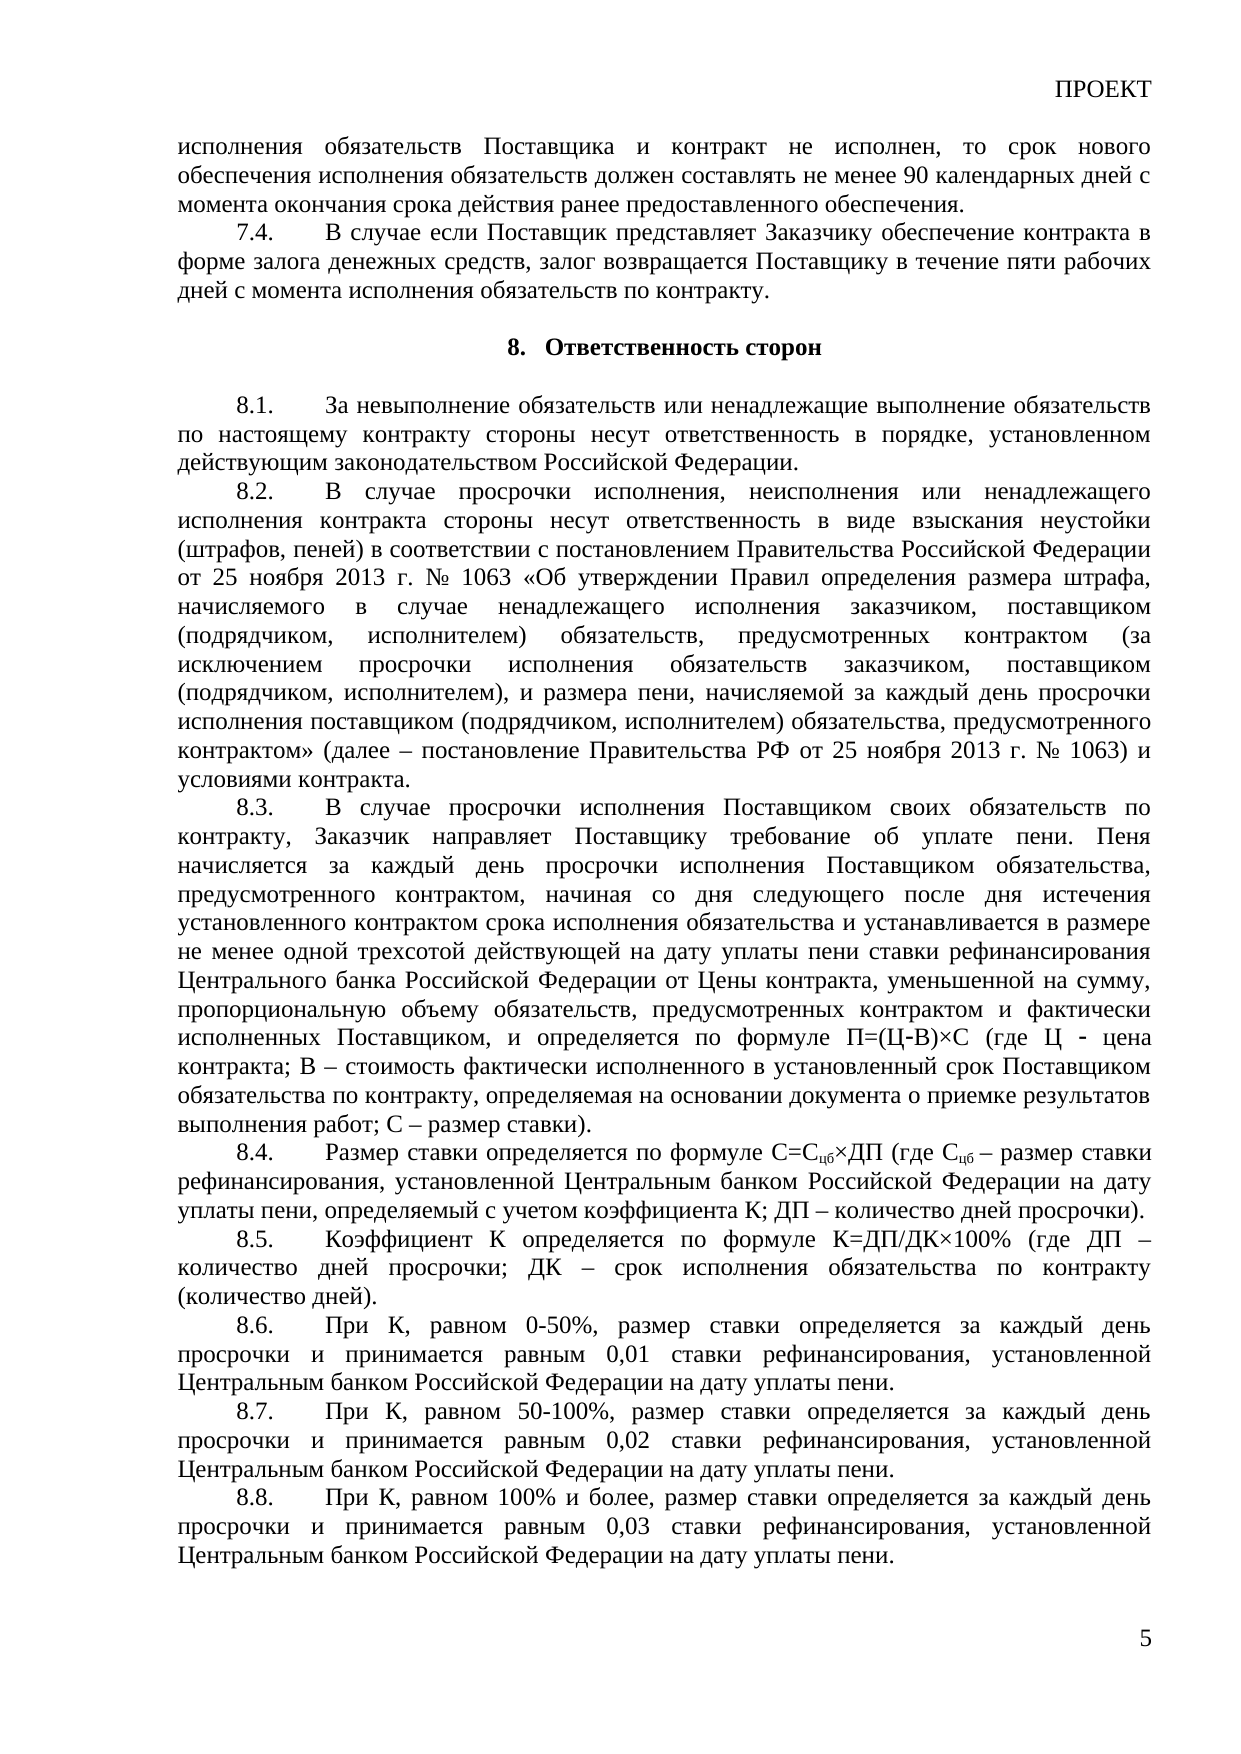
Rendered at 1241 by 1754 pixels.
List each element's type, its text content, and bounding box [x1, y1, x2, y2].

list При К, равном 50-100%, размер ставки определяется за каждый день просрочки и принимается равным 0,02 ставки рефинансирования, установленной Центральным банком Российской Федерации на дату уплаты пени. [177, 1396, 1152, 1482]
list При К, равном 0-50%, размер ставки определяется за каждый день просрочки и принимается равным 0,01 ставки рефинансирования, установленной Центральным банком Российской Федерации на дату уплаты пени. [177, 1310, 1152, 1396]
list Коэффициент К определяется по формуле К=ДП/ДК×100% (где ДП – количество дней просрочки; ДК – срок исполнения обязательства по контракту (количество дней). [177, 1224, 1152, 1310]
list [177, 131, 1152, 217]
list Размер ставки определяется по формуле С=Сцб×ДП (где Сцб – размер ставки рефинансирования, установленной Центральным банком Российской Федерации на дату уплаты пени, определяемый с учетом коэффициента К; ДП – количество дней просрочки). [177, 1137, 1152, 1224]
list В случае просрочки исполнения Поставщиком своих обязательств по контракту, Заказчик направляет Поставщику требование об уплате пени. Пеня начисляется за каждый день просрочки исполнения Поставщиком обязательства, предусмотренного контрактом, начиная со дня следующего после дня истечения установленного контрактом срока исполнения обязательства и устанавливается в размере не менее одной трехсотой действующей на дату уплаты пени ставки рефинансирования Центрального банка Российской Федерации от Цены контракта, уменьшенной на сумму, пропорциональную объему обязательств, предусмотренных контрактом и фактически исполненных Поставщиком, и определяется по формуле П=(ЦВ)×С (где Ц цена контракта; В – стоимость фактически исполненного в установленный срок Поставщиком обязательства по контракту, определяемая на основании документа о приемке результатов выполнения работ; С – размер ставки). [177, 792, 1152, 1137]
list При К, равном 100% и более, размер ставки определяется за каждый день просрочки и принимается равным 0,03 ставки рефинансирования, установленной Центральным банком Российской Федерации на дату уплаты пени. [177, 1482, 1152, 1569]
list В случае если Поставщик представляет Заказчику обеспечение контракта в форме залога денежных средств, залог возвращается Поставщику в течение пяти рабочих дней с момента исполнения обязательств по контракту. [177, 217, 1152, 304]
list Ответственность сторон [177, 332, 1152, 361]
list В случае просрочки исполнения, неисполнения или ненадлежащего исполнения контракта стороны несут ответственность в виде взыскания неустойки (штрафов, пеней) в соответствии с постановлением Правительства Российской Федерации от 25 ноября 2013 г. № 1063 «Об утверждении Правил определения размера штрафа, начисляемого в случае ненадлежащего исполнения заказчиком, поставщиком (подрядчиком, исполнителем) обязательств, предусмотренных контрактом (за исключением просрочки исполнения обязательств заказчиком, поставщиком (подрядчиком, исполнителем), и размера пени, начисляемой за каждый день просрочки исполнения поставщиком (подрядчиком, исполнителем) обязательства, предусмотренного контрактом» (далее – постановление Правительства РФ от 25 ноября 2013 г. № 1063) и условиями контракта. [177, 476, 1152, 792]
list За невыполнение обязательств или ненадлежащие выполнение обязательств по настоящему контракту стороны несут ответственность в порядке, установленном действующим законодательством Российской Федерации. [177, 390, 1152, 476]
